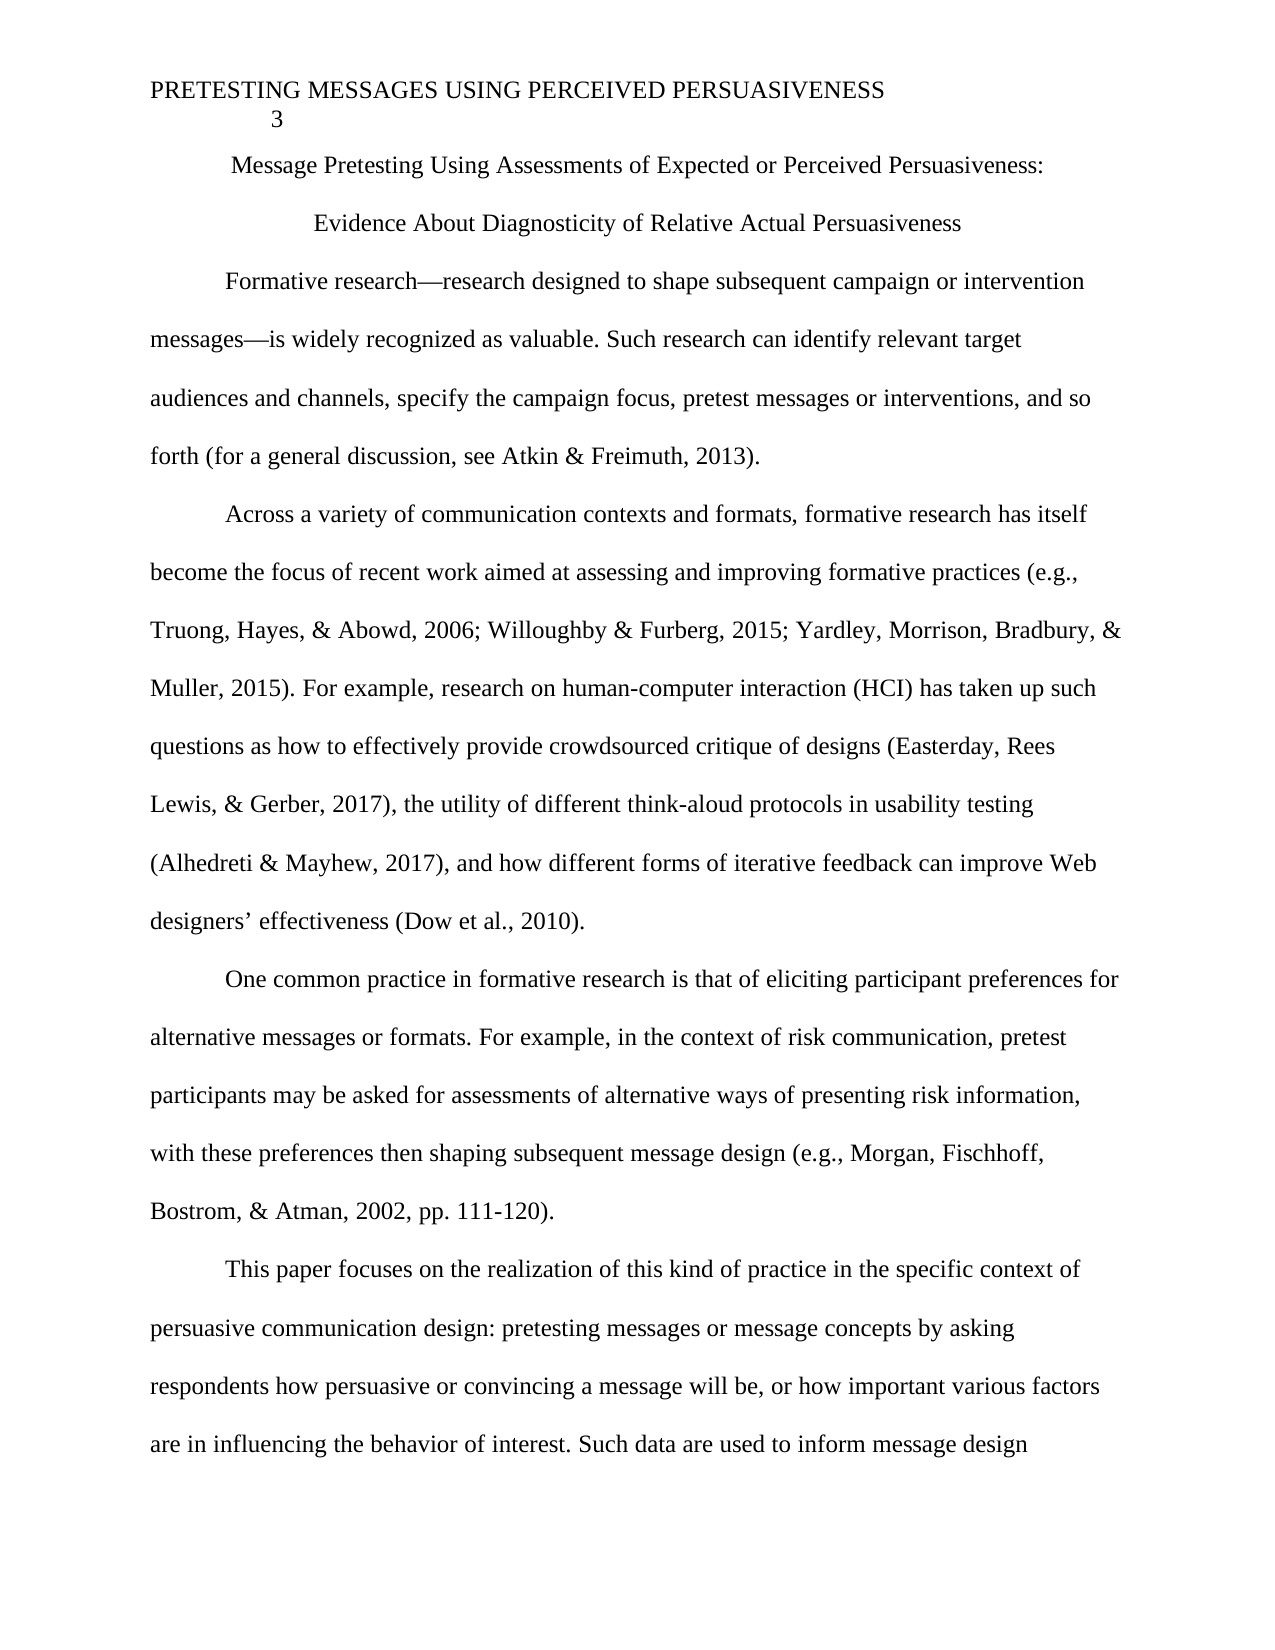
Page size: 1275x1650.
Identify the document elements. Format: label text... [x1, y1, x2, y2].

text Message Pretesting Using Assessments of Expected or Perceived Persuasiveness: [150, 150, 1125, 179]
text Formative research—research designed to shape subsequent campaign or intervention messages—is widely recognized as valuable. Such research can identify relevant target audiences and channels, specify the campaign focus, pretest messages or interventions, and so forth (for a general discussion, see Atkin & Freimuth, 2013). [150, 266, 1125, 470]
text One common practice in formative research is that of eliciting participant preferences for alternative messages or formats. For example, in the context of risk communication, pretest participants may be asked for assessments of alternative ways of presenting risk information, with these preferences then shaping subsequent message design (e.g., Morgan, Fischhoff, Bostrom, & Atman, 2002, pp. 111-120). [150, 964, 1125, 1225]
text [150, 1254, 1125, 1458]
text Evidence About Diagnosticity of Relative Actual Persuasiveness [150, 208, 1125, 237]
text Across a variety of communication contexts and formats, formative research has itself become the focus of recent work aimed at assessing and improving formative practices (e.g., Truong, Hayes, & Abowd, 2006; Willoughby & Furberg, 2015; Yardley, Morrison, Bradbury, & Muller, 2015). For example, research on human-computer interaction (HCI) has taken up such questions as how to effectively provide crowdsourced critique of designs (Easterday, Rees Lewis, & Gerber, 2017), the utility of different think-aloud protocols in usability testing (Alhedreti & Mayhew, 2017), and how different forms of iterative feedback can improve Web designers’ effectiveness (Dow et al., 2010). [150, 499, 1125, 935]
